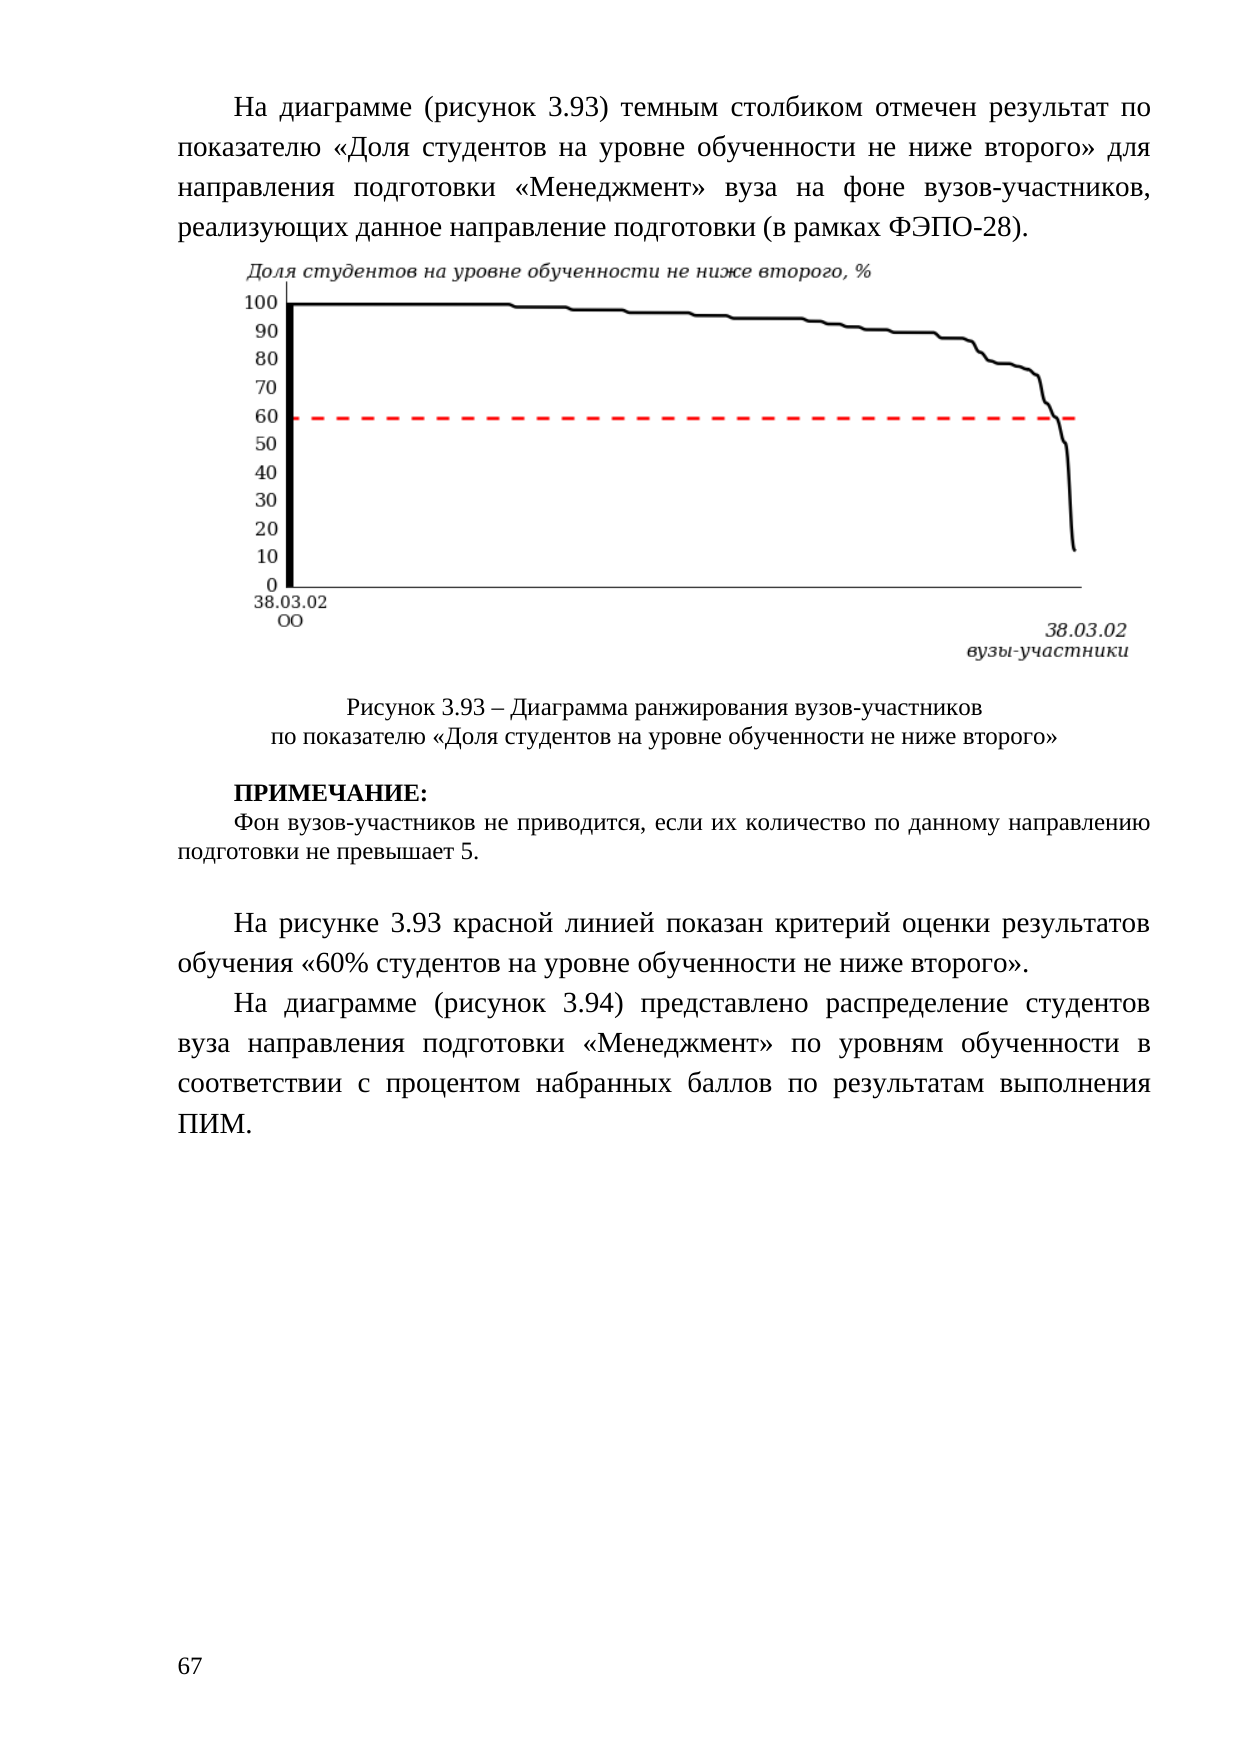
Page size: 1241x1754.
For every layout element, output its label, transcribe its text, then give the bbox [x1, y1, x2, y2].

text На диаграмме (рисунок 3.94) представлено распределение студентов вуза направления подготовки «Менеджмент» по уровням обученности в соответствии с процентом набранных баллов по результатам выполнения ПИМ. [177, 985, 1152, 1139]
picture [191, 249, 1137, 692]
text Фон вузов-участников не приводится, если их количество по данному направлению подготовки не превышает 5. [177, 807, 1152, 864]
text ПРИМЕЧАНИЕ: [177, 778, 1152, 807]
text На рисунке 3.93 красной линией показан критерий оценки результатов обучения «60% студентов на уровне обученности не ниже второго». [177, 905, 1152, 978]
text На диаграмме (рисунок 3.93) темным столбиком отмечен результат по показателю «Доля студентов на уровне обученности не ниже второго» для направления подготовки «Менеджмент» вуза на фоне вузов-участников, реализующих данное направление подготовки (в рамках ФЭПО-28). [177, 89, 1152, 243]
